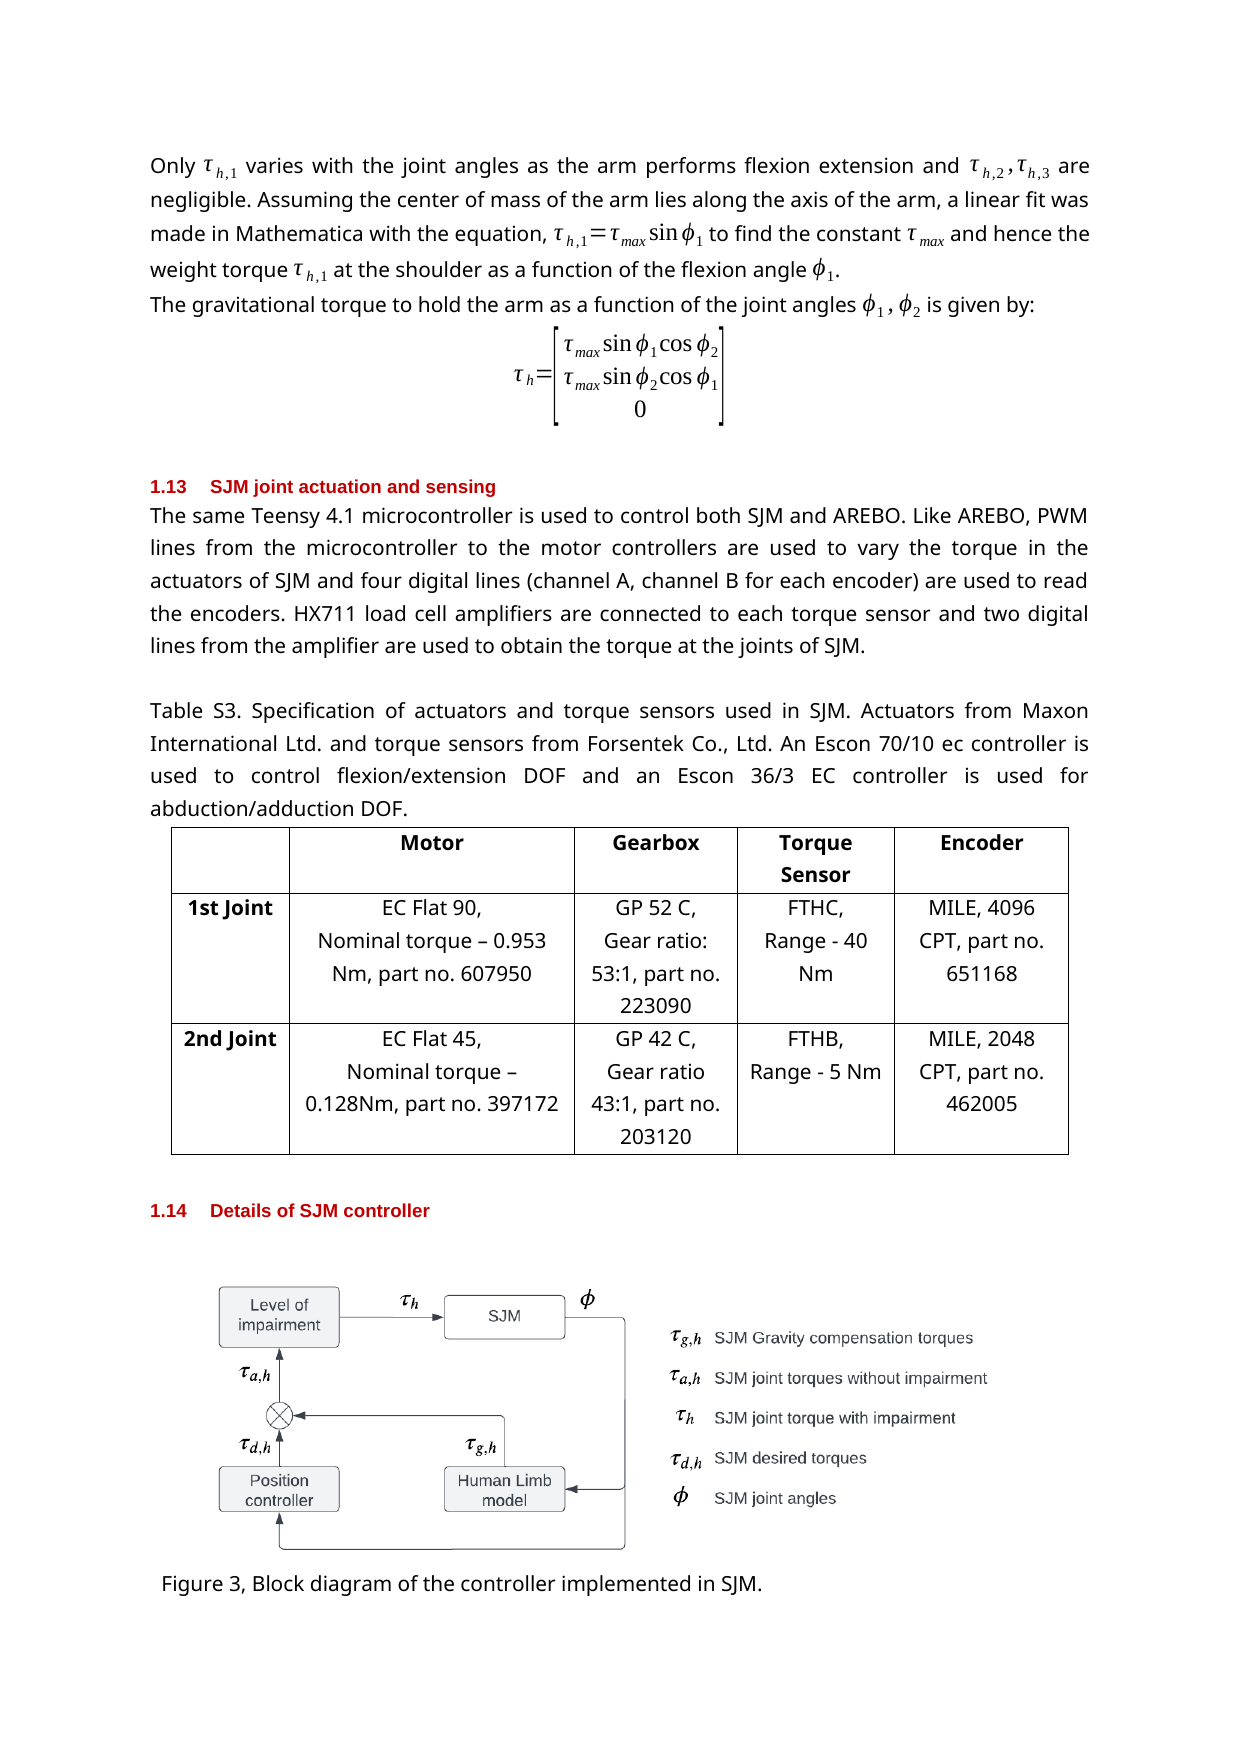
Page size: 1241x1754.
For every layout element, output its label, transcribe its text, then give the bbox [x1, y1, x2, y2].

text Table S3. Specification of actuators and torque sensors used in SJM. Actuators from Maxon International Ltd. and torque sensors from Forsentek Co., Ltd. An Escon 70/10 ec controller is used to control flexion/extension DOF and an Escon 36/3 EC controller is used for abduction/adduction DOF. [150, 696, 1090, 823]
table_header Encoder [895, 828, 1068, 892]
table_cell EC Flat 90, Nominal torque – 0.953 Nm, part no. 607950 [290, 894, 574, 1023]
table_cell EC Flat 45, Nominal torque – 0.128Nm, part no. 397172 [290, 1024, 574, 1154]
table_cell MILE, 4096 CPT, part no. 651168 [895, 894, 1068, 1023]
table_cell FTHC, Range - 40 Nm [738, 894, 894, 1023]
text The gravitational torque to hold the arm as a function of the joint angles is given by: [150, 289, 1090, 321]
table_cell Figure 3, Block diagram of the controller implemented in SJM. [150, 1569, 1090, 1601]
text The same Teensy 4.1 microcontroller is used to control both SJM and AREBO. Like AREBO, PWM lines from the microcontroller to the motor controllers are used to vary the torque in the actuators of SJM and four digital lines (channel A, channel B for each encoder) are used to read the encoders. HX711 load cell amplifiers are connected to each torque sensor and two digital lines from the amplifier are used to obtain the torque at the joints of SJM. [150, 501, 1090, 660]
table_header Motor [290, 828, 574, 892]
subtitle SJM joint actuation and sensing [150, 476, 1090, 498]
table_cell 2nd Joint [172, 1024, 289, 1154]
table_cell MILE, 2048 CPT, part no. 462005 [895, 1024, 1068, 1154]
table_cell FTHB, Range - 5 Nm [738, 1024, 894, 1154]
table_header Torque Sensor [738, 828, 894, 892]
table_header [150, 1258, 1090, 1569]
subtitle Details of SJM controller [150, 1200, 1090, 1222]
picture [161, 1257, 1091, 1566]
table_cell 1st Joint [172, 894, 289, 1023]
text Only varies with the joint angles as the arm performs flexion extension and are negligible. Assuming the center of mass of the arm lies along the axis of the arm, a linear fit was made in Mathematica with the equation, to find the constant and hence the weight torque at the shoulder as a function of the flexion angle . [150, 150, 1090, 285]
table_cell GP 52 C, Gear ratio: 53:1, part no. 223090 [575, 894, 737, 1023]
table_header [172, 828, 289, 892]
table_cell GP 42 C, Gear ratio 43:1, part no. 203120 [575, 1024, 737, 1154]
table_header Gearbox [575, 828, 737, 892]
